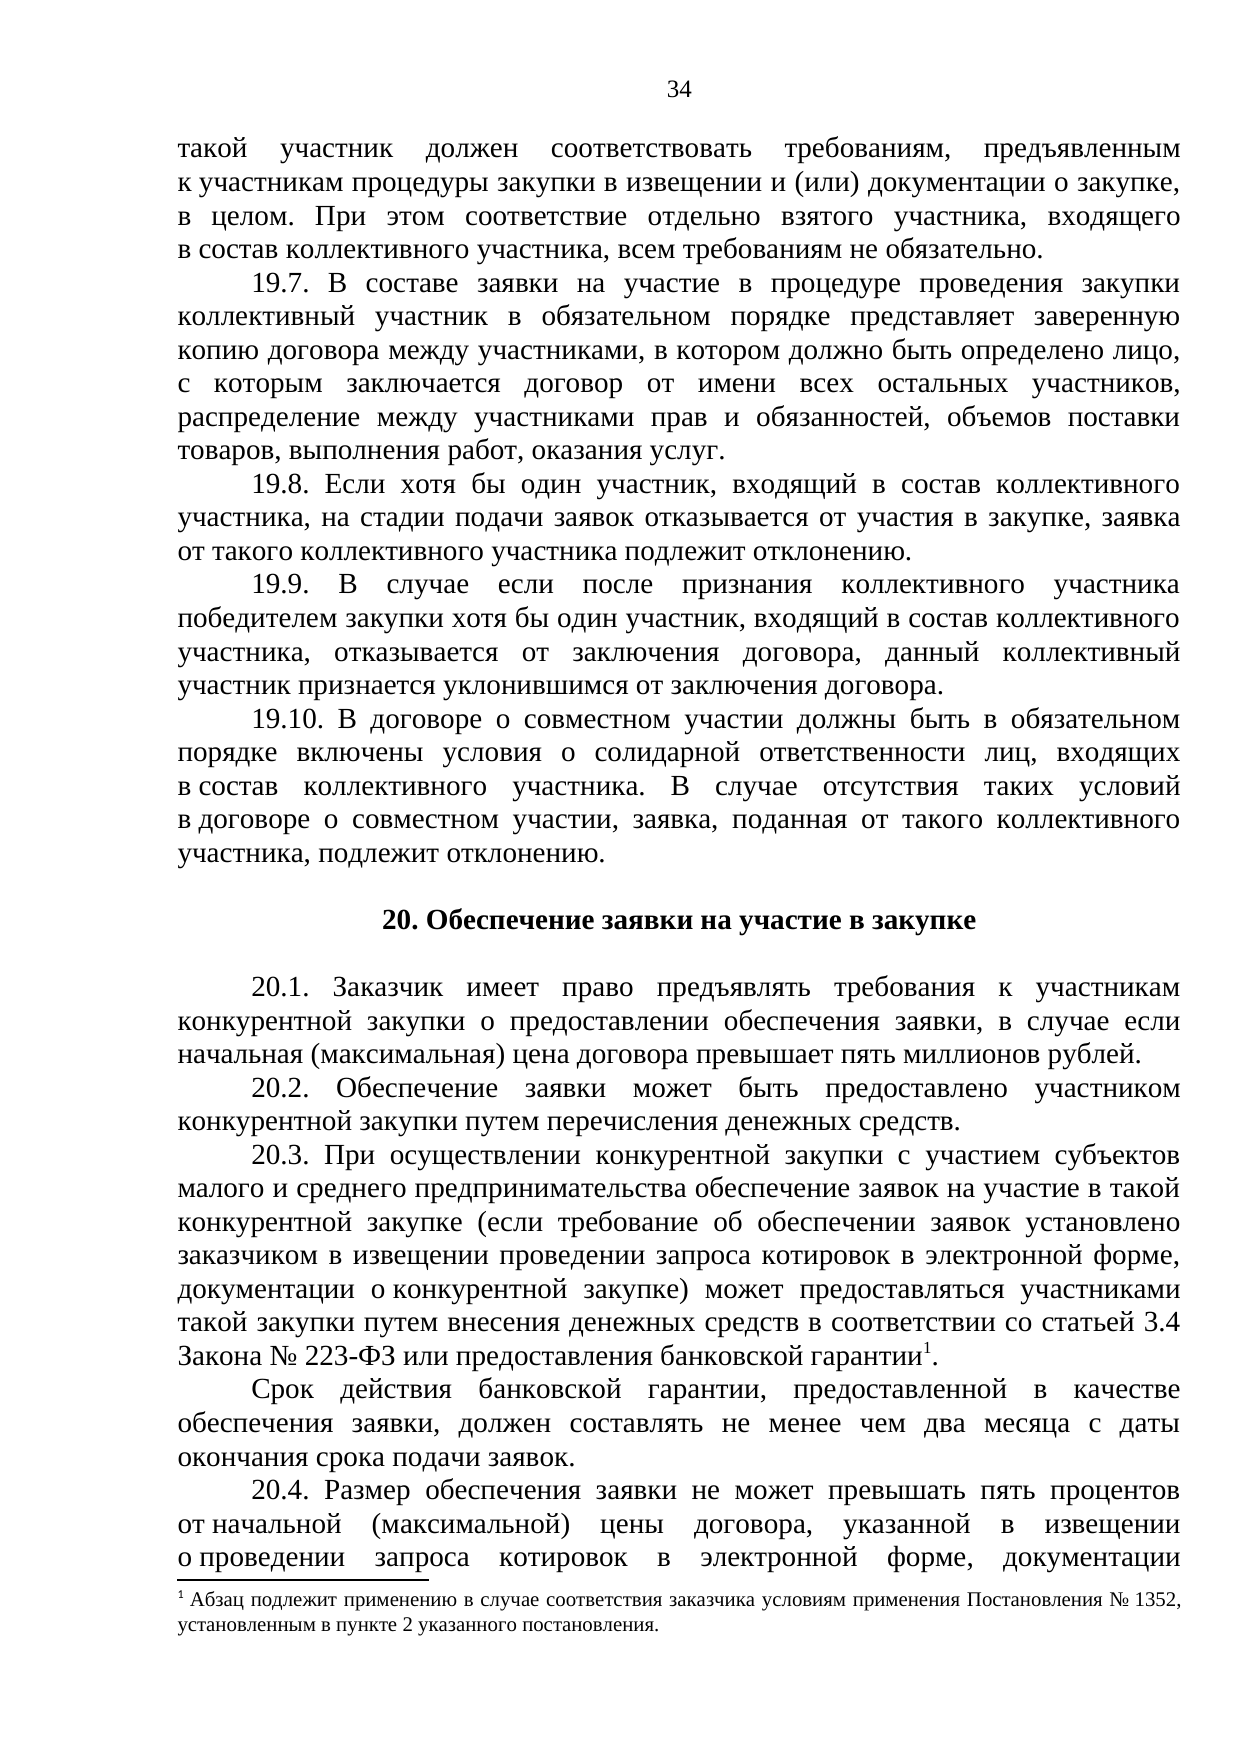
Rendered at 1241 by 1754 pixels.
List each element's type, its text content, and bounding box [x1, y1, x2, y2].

text Срок действия банковской гарантии, предоставленной в качестве обеспечения заявки, должен составлять не менее чем два месяца с даты окончания срока подачи заявок. [177, 1372, 1181, 1472]
text 20.3. При осуществлении конкурентной закупки с участием субъектов малого и среднего предпринимательства обеспечение заявок на участие в такой конкурентной закупке (если требование об обеспечении заявок установлено заказчиком в извещении проведении запроса котировок в электронной форме, документации о конкурентной закупке) может предоставляться участниками такой закупки путем внесения денежных средств в соответствии со статьей 3.4 Закона № 223-ФЗ или предоставления банковской гарантии. [177, 1137, 1181, 1372]
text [177, 131, 1181, 265]
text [177, 1472, 1181, 1573]
text 19.10. В договоре о совместном участии должны быть в обязательном порядке включены условия о солидарной ответственности лиц, входящих в состав коллективного участника. В случае отсутствия таких условий в договоре о совместном участии, заявка, поданная от такого коллективного участника, подлежит отклонению. [177, 701, 1181, 868]
text 19.9. В случае если после признания коллективного участника победителем закупки хотя бы один участник, входящий в состав коллективного участника, отказывается от заключения договора, данный коллективный участник признается уклонившимся от заключения договора. [177, 567, 1181, 701]
subtitle 20. Обеспечение заявки на участие в закупке [177, 902, 1181, 936]
text 20.2. Обеспечение заявки может быть предоставлено участником конкурентной закупки путем перечисления денежных средств. [177, 1070, 1181, 1137]
text 19.7. В составе заявки на участие в процедуре проведения закупки коллективный участник в обязательном порядке представляет заверенную копию договора между участниками, в котором должно быть определено лицо, с которым заключается договор от имени всех остальных участников, распределение между участниками прав и обязанностей, объемов поставки товаров, выполнения работ, оказания услуг. [177, 265, 1181, 466]
text 20.1. Заказчик имеет право предъявлять требования к участникам конкурентной закупки о предоставлении обеспечения заявки, в случае если начальная (максимальная) цена договора превышает пять миллионов рублей. [177, 969, 1181, 1070]
text 19.8. Если хотя бы один участник, входящий в состав коллективного участника, на стадии подачи заявок отказывается от участия в закупке, заявка от такого коллективного участника подлежит отклонению. [177, 466, 1181, 567]
